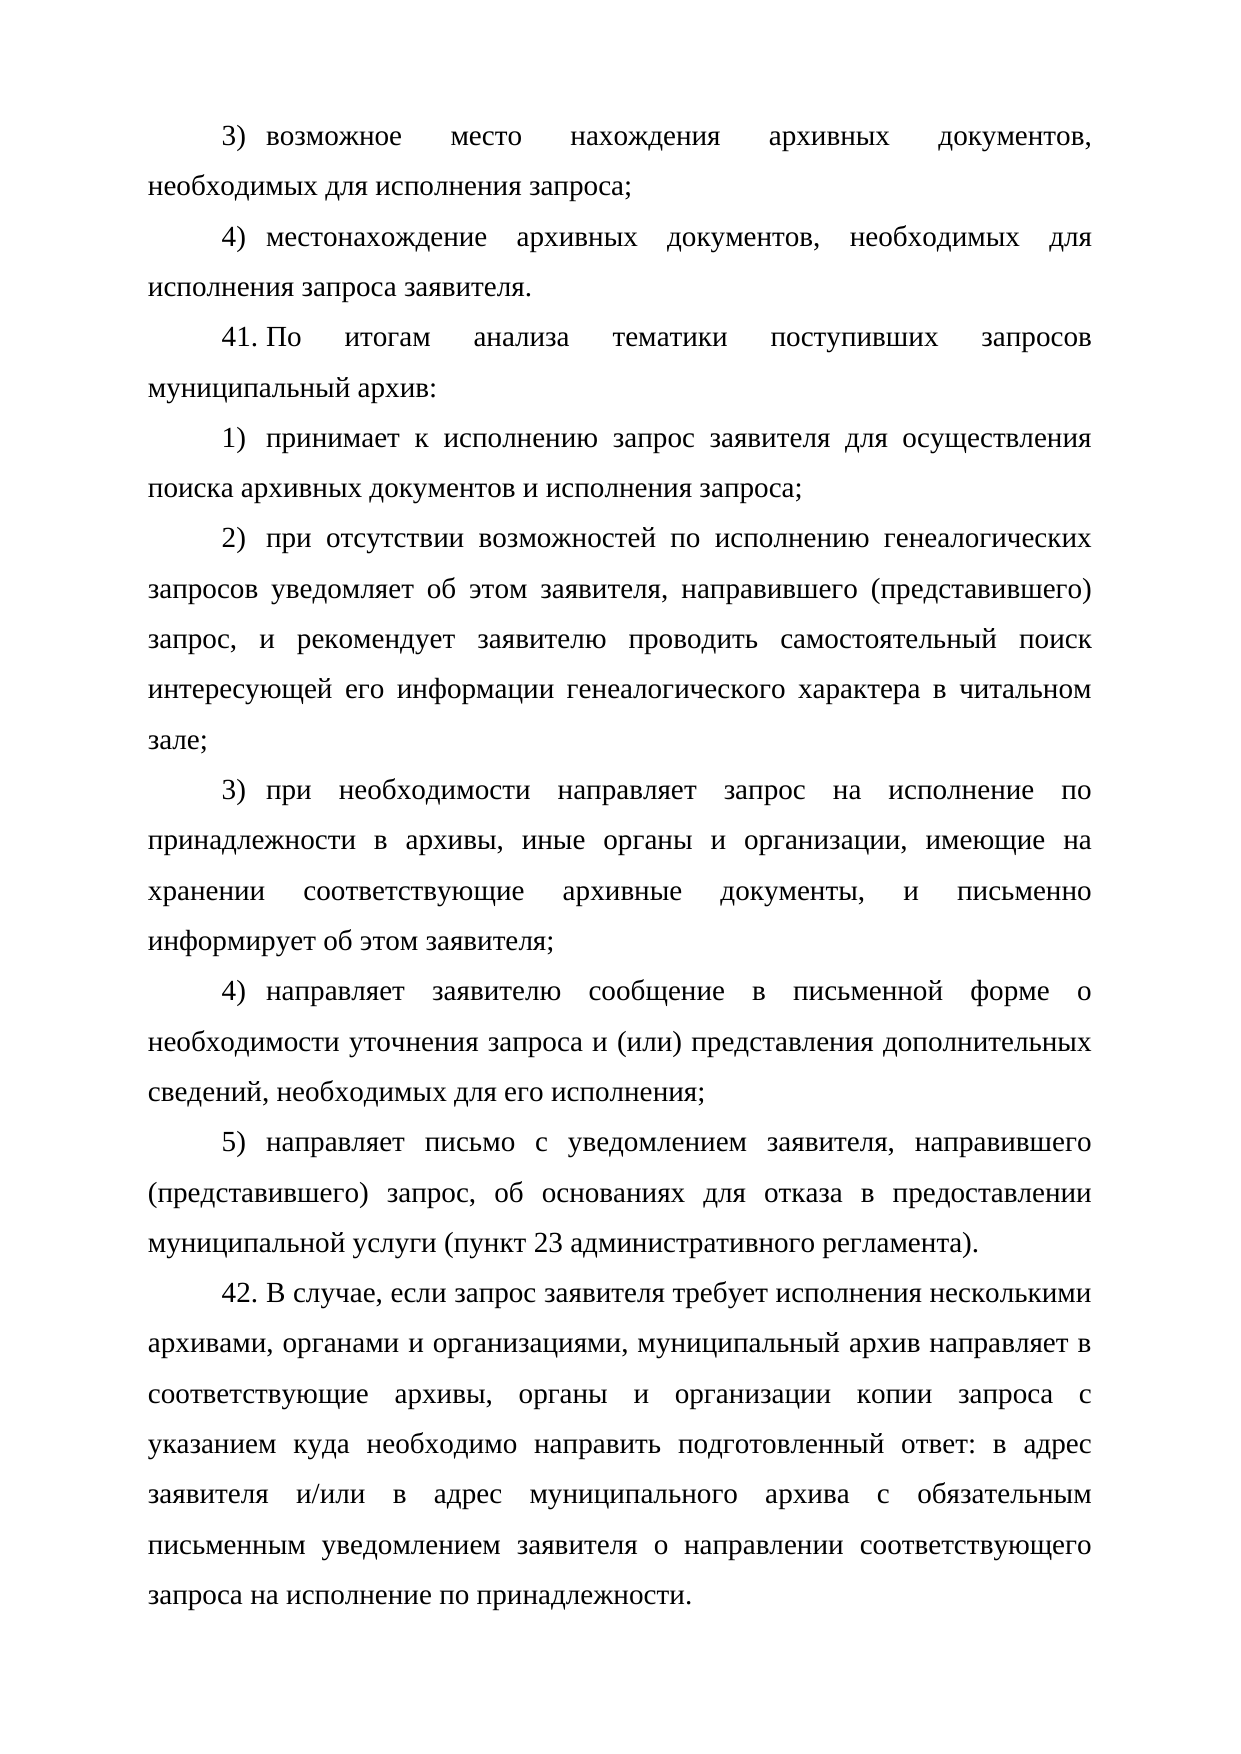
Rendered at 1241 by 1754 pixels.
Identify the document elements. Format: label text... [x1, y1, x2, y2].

text 42. В случае, если запрос заявителя требует исполнения несколькими архивами, органами и организациями, муниципальный архив направляет в соответствующие архивы, органы и организации копии запроса с указанием куда необходимо направить подготовленный ответ: в адрес заявителя и/или в адрес муниципального архива с обязательным письменным уведомлением заявителя о направлении соответствующего запроса на исполнение по принадлежности. [148, 1275, 1092, 1611]
text 1) принимает к исполнению запрос заявителя для осуществления поиска архивных документов и исполнения запроса; [148, 420, 1092, 504]
text 3) возможное место нахождения архивных документов, необходимых для исполнения запроса; [148, 118, 1092, 202]
text 3) при необходимости направляет запрос на исполнение по принадлежности в архивы, иные органы и организации, имеющие на хранении соответствующие архивные документы, и письменно информирует об этом заявителя; [148, 772, 1092, 957]
text 41. По итогам анализа тематики поступивших запросов муниципальный архив: [148, 319, 1092, 403]
text 5) направляет письмо с уведомлением заявителя, направившего (представившего) запрос, об основаниях для отказа в предоставлении муниципальной услуги (пункт 23 административного регламента). [148, 1124, 1092, 1258]
text 4) направляет заявителю сообщение в письменной форме о необходимости уточнения запроса и (или) представления дополнительных сведений, необходимых для его исполнения; [148, 973, 1092, 1108]
text 2) при отсутствии возможностей по исполнению генеалогических запросов уведомляет об этом заявителя, направившего (представившего) запрос, и рекомендует заявителю проводить самостоятельный поиск интересующей его информации генеалогического характера в читальном зале; [148, 521, 1092, 755]
text 4) местонахождение архивных документов, необходимых для исполнения запроса заявителя. [148, 219, 1092, 303]
